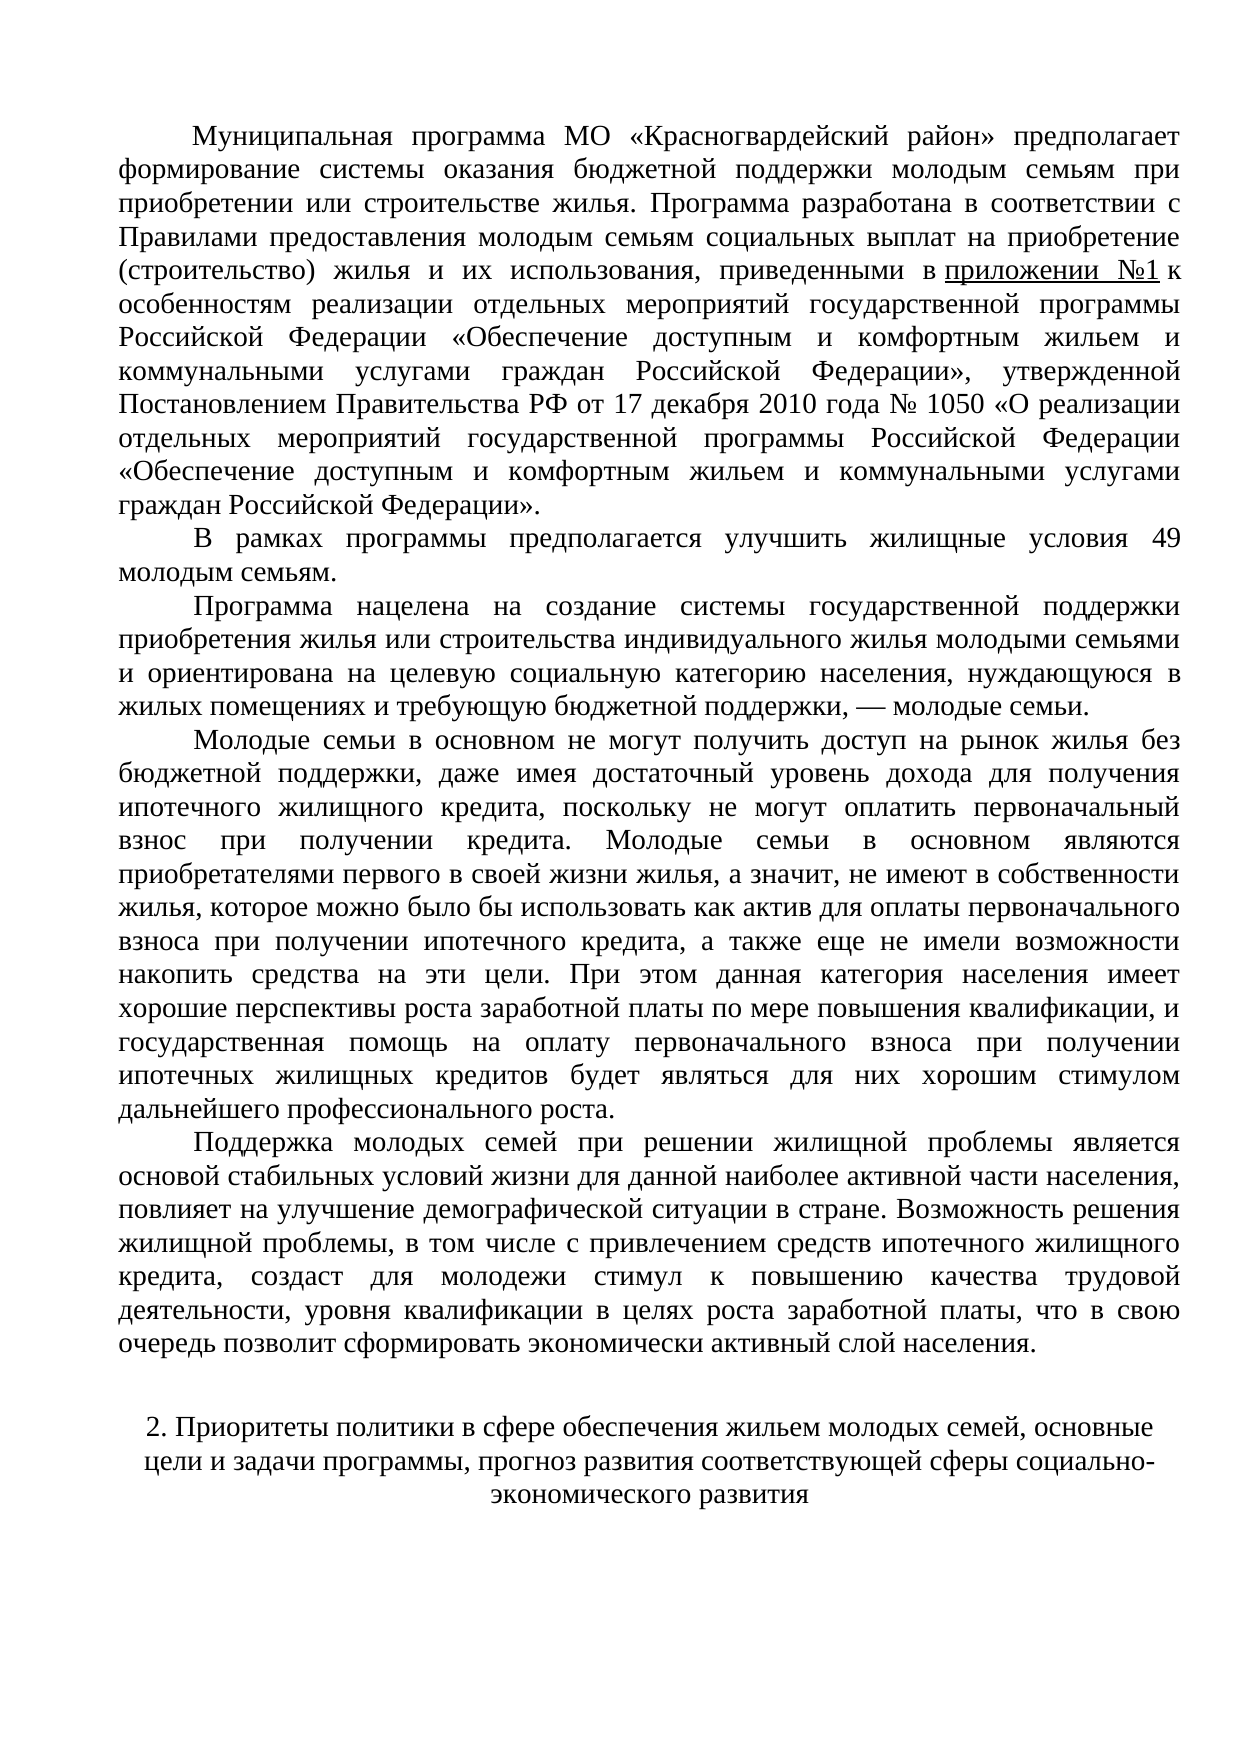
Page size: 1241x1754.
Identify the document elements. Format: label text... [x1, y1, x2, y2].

text Молодые семьи в основном не могут получить доступ на рынок жилья без бюджетной поддержки, даже имея достаточный уровень дохода для получения ипотечного жилищного кредита, поскольку не могут оплатить первоначальный взнос при получении кредита. Молодые семьи в основном являются приобретателями первого в своей жизни жилья, а значит, не имеют в собственности жилья, которое можно было бы использовать как актив для оплаты первоначального взноса при получении ипотечного кредита, а также еще не имели возможности накопить средства на эти цели. При этом данная категория населения имеет хорошие перспективы роста заработной платы по мере повышения квалификации, и государственная помощь на оплату первоначального взноса при получении ипотечных жилищных кредитов будет являться для них хорошим стимулом дальнейшего профессионального роста. [118, 722, 1181, 1124]
text В рамках программы предполагается улучшить жилищные условия 49 молодым семьям. [118, 521, 1181, 588]
text Поддержка молодых семей при решении жилищной проблемы является основой стабильных условий жизни для данной наиболее активной части населения, повлияет на улучшение демографической ситуации в стране. Возможность решения жилищной проблемы, в том числе с привлечением средств ипотечного жилищного кредита, создаст для молодежи стимул к повышению качества трудовой деятельности, уровня квалификации в целях роста заработной платы, что в свою очередь позволит сформировать экономически активный слой населения. [118, 1124, 1181, 1359]
text 2. Приоритеты политики в сфере обеспечения жильем молодых семей, основные цели и задачи программы, прогноз развития соответствующей сферы социально-экономического развития [118, 1409, 1181, 1510]
text Программа нацелена на создание системы государственной поддержки приобретения жилья или строительства индивидуального жилья молодыми семьями и ориентирована на целевую социальную категорию населения, нуждающуюся в жилых помещениях и требующую бюджетной поддержки, — молодые семьи. [118, 588, 1181, 722]
text Муниципальная программа МО «Красногвардейский район» предполагает формирование системы оказания бюджетной поддержки молодым семьям при приобретении или строительстве жилья. Программа разработана в соответствии с Правилами предоставления молодым семьям социальных выплат на приобретение (строительство) жилья и их использования, приведенными в приложении №1 к особенностям реализации отдельных мероприятий государственной программы Российской Федерации «Обеспечение доступным и комфортным жильем и коммунальными услугами граждан Российской Федерации», утвержденной Постановлением Правительства РФ от 17 декабря 2010 года № 1050 «О реализации отдельных мероприятий государственной программы Российской Федерации «Обеспечение доступным и комфортным жильем и коммунальными услугами граждан Российской Федерации». [118, 118, 1181, 521]
